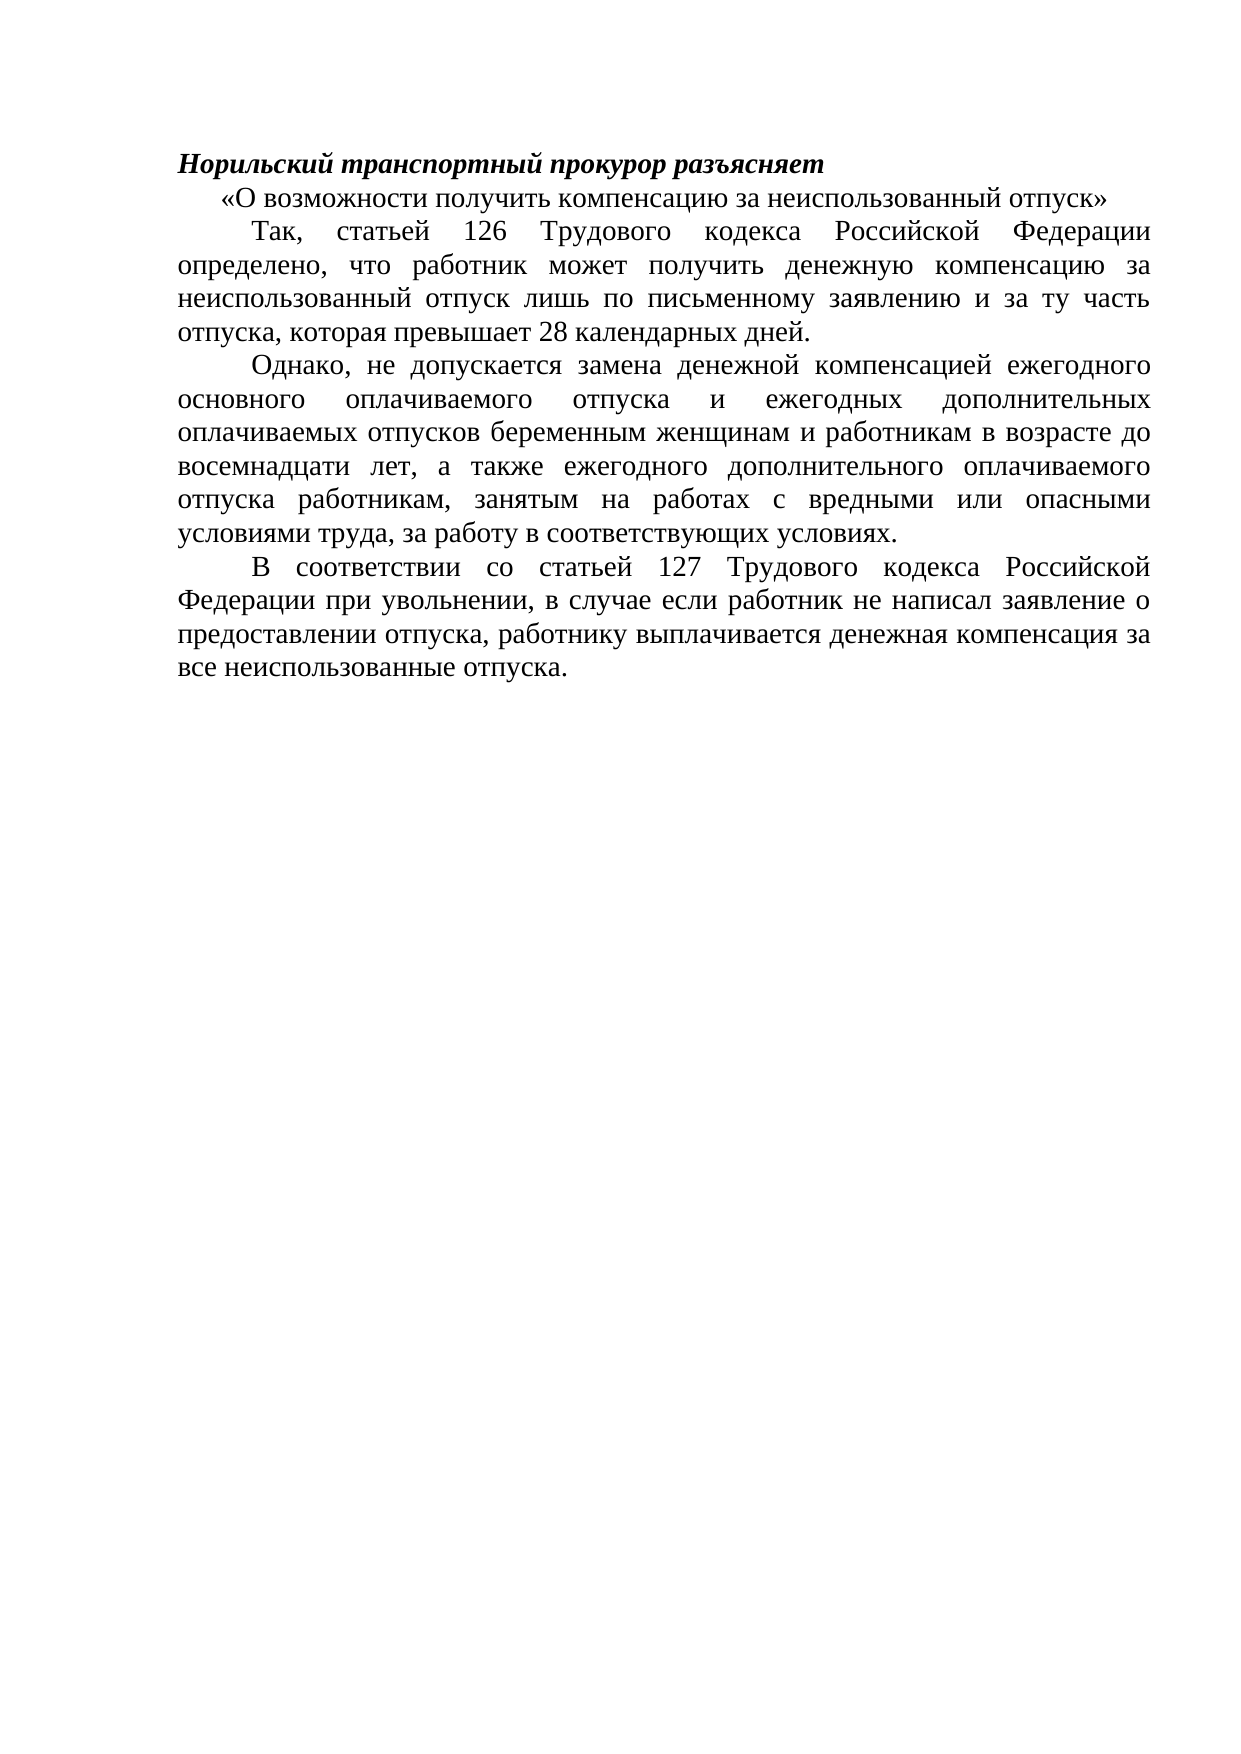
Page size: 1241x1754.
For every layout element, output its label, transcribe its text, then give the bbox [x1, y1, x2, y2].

text В соответствии со статьей 127 Трудового кодекса Российской Федерации при увольнении, в случае если работник не написал заявление о предоставлении отпуска, работнику выплачивается денежная компенсация за все неиспользованные отпуска. [177, 549, 1152, 683]
text Так, статьей 126 Трудового кодекса Российской Федерации определено, что работник может получить денежную компенсацию за неиспользованный отпуск лишь по письменному заявлению и за ту часть отпуска, которая превышает 28 календарных дней. [177, 213, 1152, 347]
text Норильский транспортный прокурор разъясняет [177, 146, 1152, 180]
text «О возможности получить компенсацию за неиспользованный отпуск» [177, 180, 1152, 213]
text Однако, не допускается замена денежной компенсацией ежегодного основного оплачиваемого отпуска и ежегодных дополнительных оплачиваемых отпусков беременным женщинам и работникам в возрасте до восемнадцати лет, а также ежегодного дополнительного оплачиваемого отпуска работникам, занятым на работах с вредными или опасными условиями труда, за работу в соответствующих условиях. [177, 347, 1152, 549]
